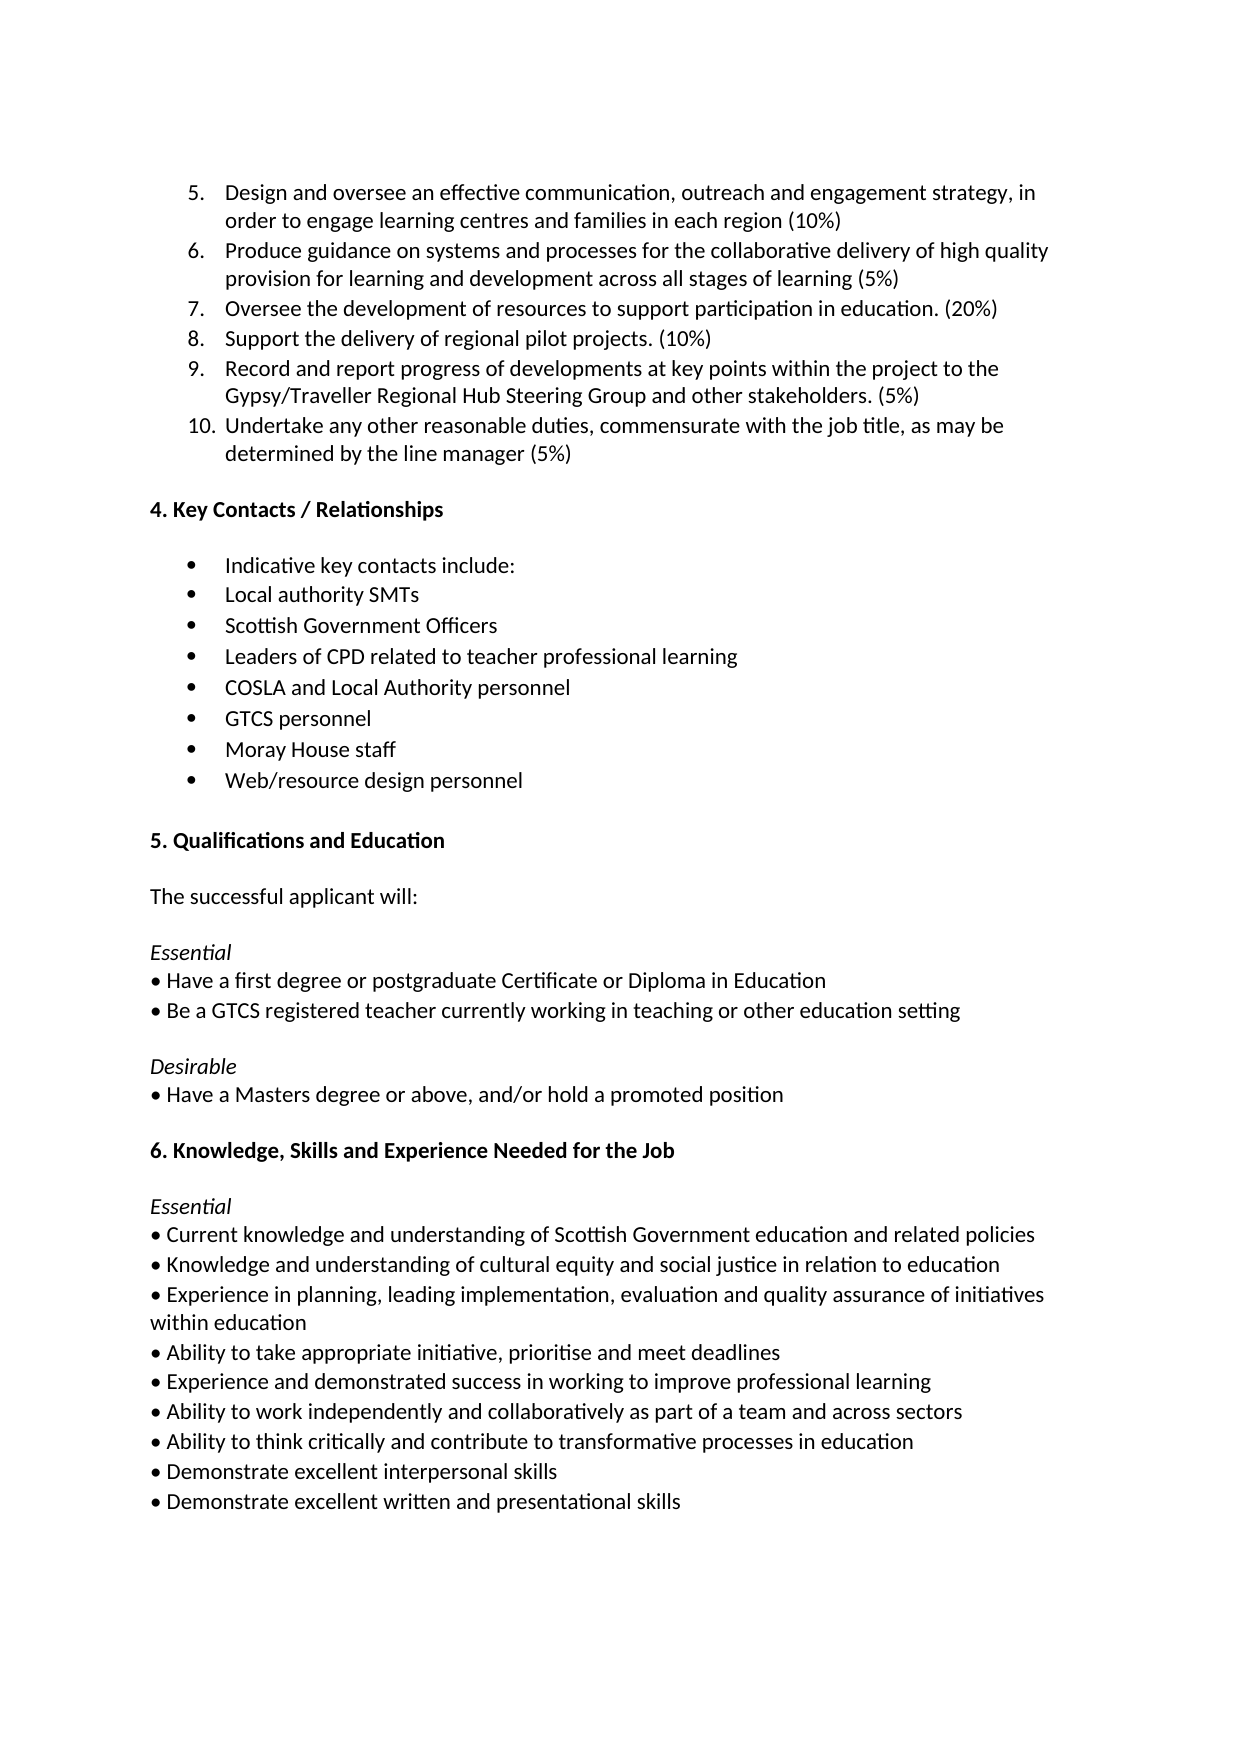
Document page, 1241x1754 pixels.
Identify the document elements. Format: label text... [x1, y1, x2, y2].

text • Be a GTCS registered teacher currently working in teaching or other education setting [150, 996, 1090, 1024]
text • Knowledge and understanding of cultural equity and social justice in relation to education [150, 1250, 1090, 1278]
text • Experience and demonstrated success in working to improve professional learning [150, 1367, 1090, 1396]
list GTCS personnel [187, 704, 1090, 732]
text 6. Knowledge, Skills and Experience Needed for the Job [150, 1136, 1090, 1164]
text The successful applicant will: [150, 882, 1090, 910]
text • Demonstrate excellent interpersonal skills [150, 1457, 1090, 1485]
text • Current knowledge and understanding of Scottish Government education and related policies [150, 1220, 1090, 1248]
list Support the delivery of regional pilot projects. (10%) [187, 324, 1090, 352]
text • Ability to think critically and contribute to transformative processes in education [150, 1427, 1090, 1455]
text 5. Qualifications and Education [150, 826, 1090, 854]
text 4. Key Contacts / Relationships [150, 496, 1090, 524]
list Scottish Government Officers [187, 611, 1090, 639]
list Leaders of CPD related to teacher professional learning [187, 642, 1090, 670]
list Design and oversee an effective communication, outreach and engagement strategy, in order to engage learning centres and families in each region (10%) [187, 178, 1090, 234]
text Essential [150, 1192, 1090, 1220]
list COSLA and Local Authority personnel [187, 673, 1090, 701]
text • Have a first degree or postgraduate Certificate or Diploma in Education [150, 966, 1090, 994]
text • Have a Masters degree or above, and/or hold a promoted position [150, 1080, 1090, 1108]
text • Ability to take appropriate initiative, prioritise and meet deadlines [150, 1338, 1090, 1366]
list Undertake any other reasonable duties, commensurate with the job title, as may be determined by the line manager (5%) [187, 412, 1090, 468]
text • Demonstrate excellent written and presentational skills [150, 1487, 1090, 1515]
text • Ability to work independently and collaboratively as part of a team and across sectors [150, 1397, 1090, 1425]
list Oversee the development of resources to support participation in education. (20%) [187, 294, 1090, 322]
list Produce guidance on systems and processes for the collaborative delivery of high quality provision for learning and development across all stages of learning (5%) [187, 236, 1090, 292]
list Web/resource design personnel [187, 767, 1090, 794]
text Desirable [150, 1052, 1090, 1080]
list Indicative key contacts include: [187, 552, 1090, 580]
list Moray House staff [187, 735, 1090, 763]
list Record and report progress of developments at key points within the project to the Gypsy/Traveller Regional Hub Steering Group and other stakeholders. (5%) [187, 354, 1090, 410]
text Essential [150, 938, 1090, 966]
list Local authority SMTs [187, 580, 1090, 608]
text • Experience in planning, leading implementation, evaluation and quality assurance of initiatives within education [150, 1280, 1090, 1336]
